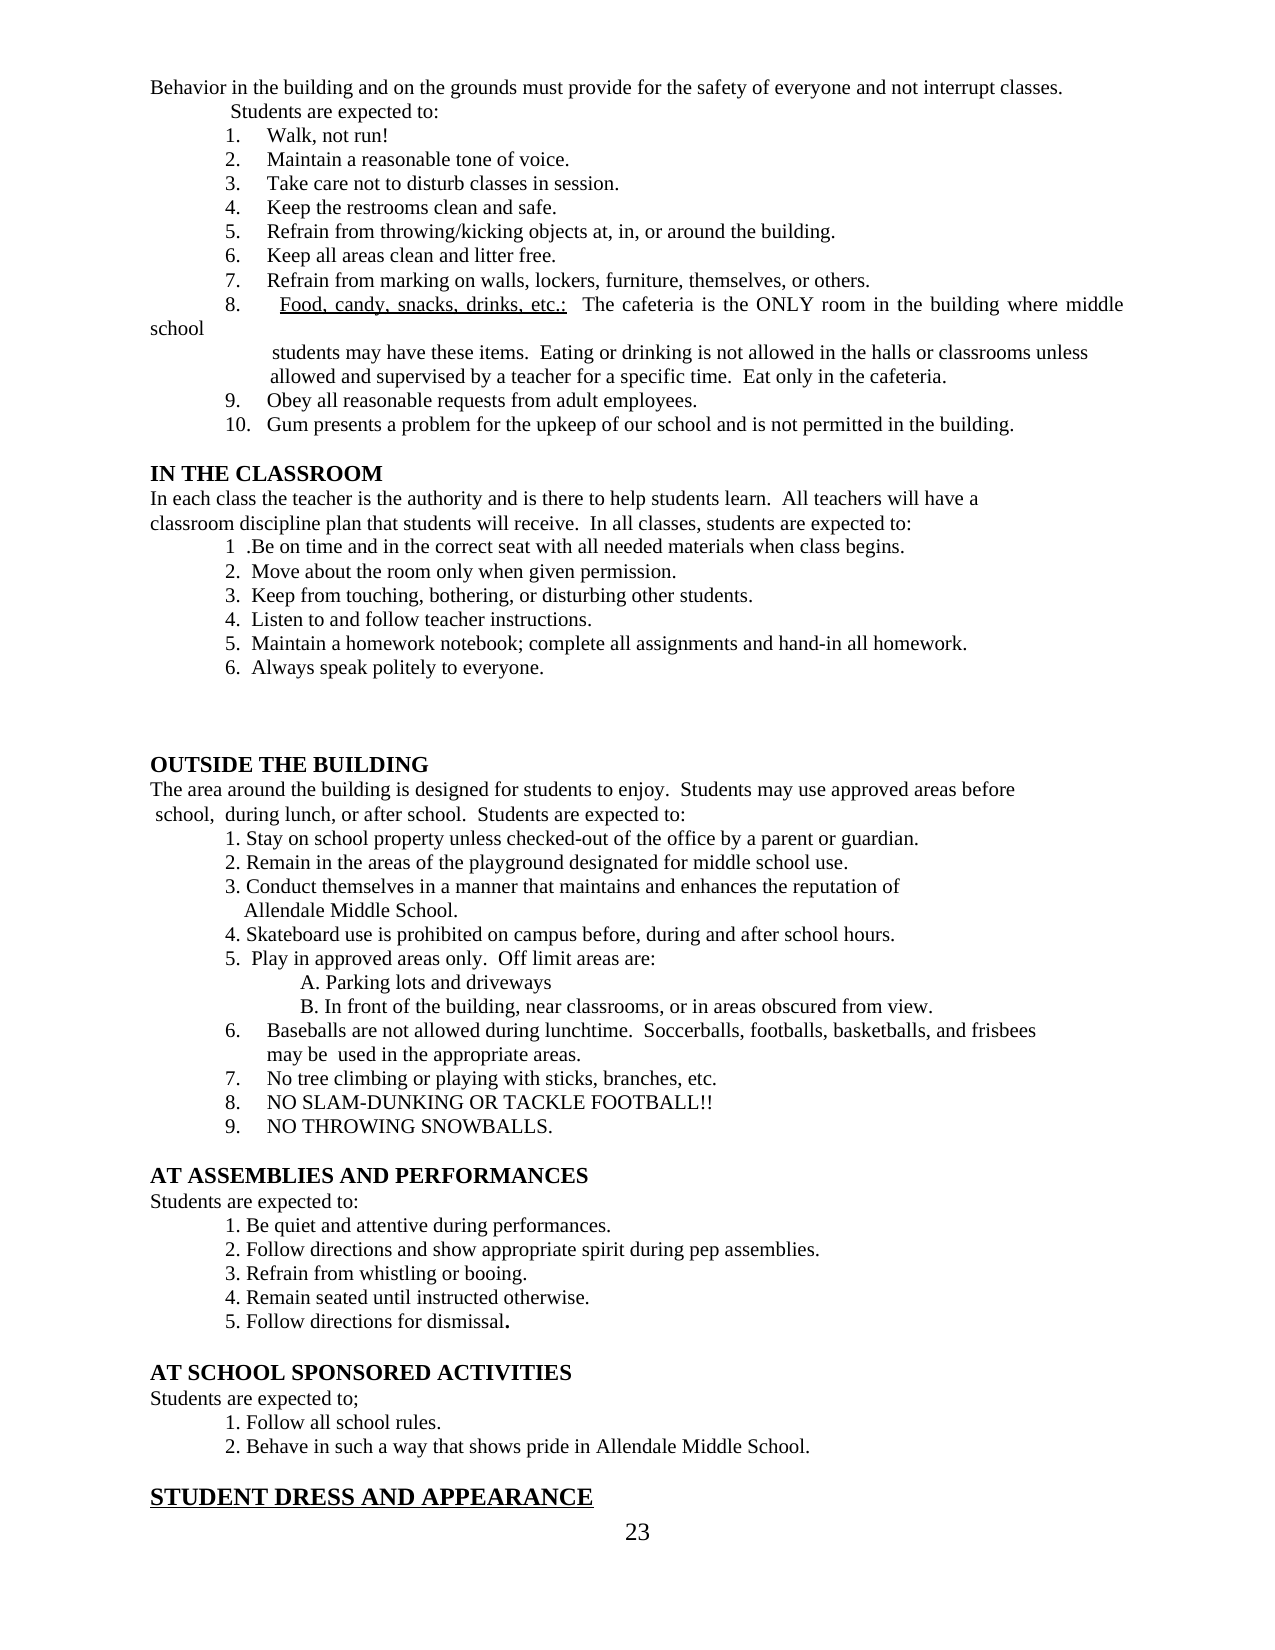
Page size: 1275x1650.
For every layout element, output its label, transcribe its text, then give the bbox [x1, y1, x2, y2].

text Students are expected to: [150, 1189, 1125, 1213]
text IN THE CLASSROOM [150, 460, 1125, 486]
text Students are expected to; [150, 1386, 1125, 1410]
text 10. Gum presents a problem for the upkeep of our school and is not permitted in the building. [150, 412, 1125, 436]
text AT ASSEMBLIES AND PERFORMANCES [150, 1162, 1125, 1189]
text 5. Maintain a homework notebook; complete all assignments and hand-in all homework. [150, 631, 1125, 655]
text 1. Be quiet and attentive during performances. [150, 1213, 1125, 1237]
text 4. Listen to and follow teacher instructions. [150, 607, 1125, 631]
text 5. Refrain from throwing/kicking objects at, in, or around the building. [150, 219, 1125, 243]
text The area around the building is designed for students to enjoy. Students may use approved areas before [150, 777, 1125, 801]
text Behavior in the building and on the grounds must provide for the safety of everyone and not interrupt classes. [150, 75, 1125, 99]
text 1 .Be on time and in the correct seat with all needed materials when class begins. [150, 534, 1125, 558]
text OUTSIDE THE BUILDING [150, 751, 1125, 777]
text 1. Walk, not run! [150, 123, 1125, 147]
text 4. Remain seated until instructed otherwise. [150, 1285, 1125, 1309]
text B. In front of the building, near classrooms, or in areas obscured from view. [150, 994, 1125, 1018]
text A. Parking lots and driveways [150, 970, 1125, 994]
text 6. Always speak politely to everyone. [150, 655, 1125, 679]
text 8. NO SLAM-DUNKING OR TACKLE FOOTBALL!! [150, 1090, 1125, 1114]
text 8. Food, candy, snacks, drinks, etc.: The cafeteria is the ONLY room in the building where middle school [150, 292, 1125, 340]
text school, during lunch, or after school. Students are expected to: [150, 801, 1125, 826]
text 2. Remain in the areas of the playground designated for middle school use. [150, 849, 1125, 874]
text 7. Refrain from marking on walls, lockers, furniture, themselves, or others. [150, 267, 1125, 292]
text In each class the teacher is the authority and is there to help students learn. All teachers will have a [150, 486, 1125, 510]
text 1. Stay on school property unless checked-out of the office by a parent or guardian. [150, 826, 1125, 849]
text 3. Keep from touching, bothering, or disturbing other students. [150, 583, 1125, 607]
text Allendale Middle School. [150, 898, 1125, 922]
text AT SCHOOL SPONSORED ACTIVITIES [150, 1359, 1125, 1386]
text 4. Keep the restrooms clean and safe. [150, 195, 1125, 219]
text 5. Play in approved areas only. Off limit areas are: [150, 946, 1125, 970]
text STUDENT DRESS AND APPEARANCE [150, 1482, 1125, 1511]
text 4. Skateboard use is prohibited on campus before, during and after school hours. [150, 922, 1125, 946]
text 2. Move about the room only when given permission. [150, 558, 1125, 583]
text 2. Maintain a reasonable tone of voice. [150, 147, 1125, 171]
text 2. Behave in such a way that shows pride in Allendale Middle School. [150, 1434, 1125, 1458]
text 2. Follow directions and show appropriate spirit during pep assemblies. [150, 1237, 1125, 1261]
text 5. Follow directions for dismissal. [150, 1309, 1125, 1333]
text 6. Baseballs are not allowed during lunchtime. Soccerballs, footballs, basketballs, and frisbees [225, 1018, 1125, 1042]
text 7. No tree climbing or playing with sticks, branches, etc. [150, 1066, 1125, 1090]
text 1. Follow all school rules. [150, 1410, 1125, 1434]
text 9. Obey all reasonable requests from adult employees. [225, 388, 1125, 412]
text 3. Take care not to disturb classes in session. [150, 171, 1125, 195]
text 6. Keep all areas clean and litter free. [150, 243, 1125, 267]
text 3. Refrain from whistling or booing. [150, 1261, 1125, 1285]
text Students are expected to: [150, 99, 1125, 123]
text may be used in the appropriate areas. [225, 1042, 1125, 1066]
text 3. Conduct themselves in a manner that maintains and enhances the reputation of [150, 874, 1125, 898]
text allowed and supervised by a teacher for a specific time. Eat only in the cafeteria. [150, 364, 1125, 388]
text students may have these items. Eating or drinking is not allowed in the halls or classrooms unless [150, 340, 1125, 364]
text classroom discipline plan that students will receive. In all classes, students are expected to: [150, 510, 1125, 534]
text 9. NO THROWING SNOWBALLS. [150, 1114, 1125, 1138]
